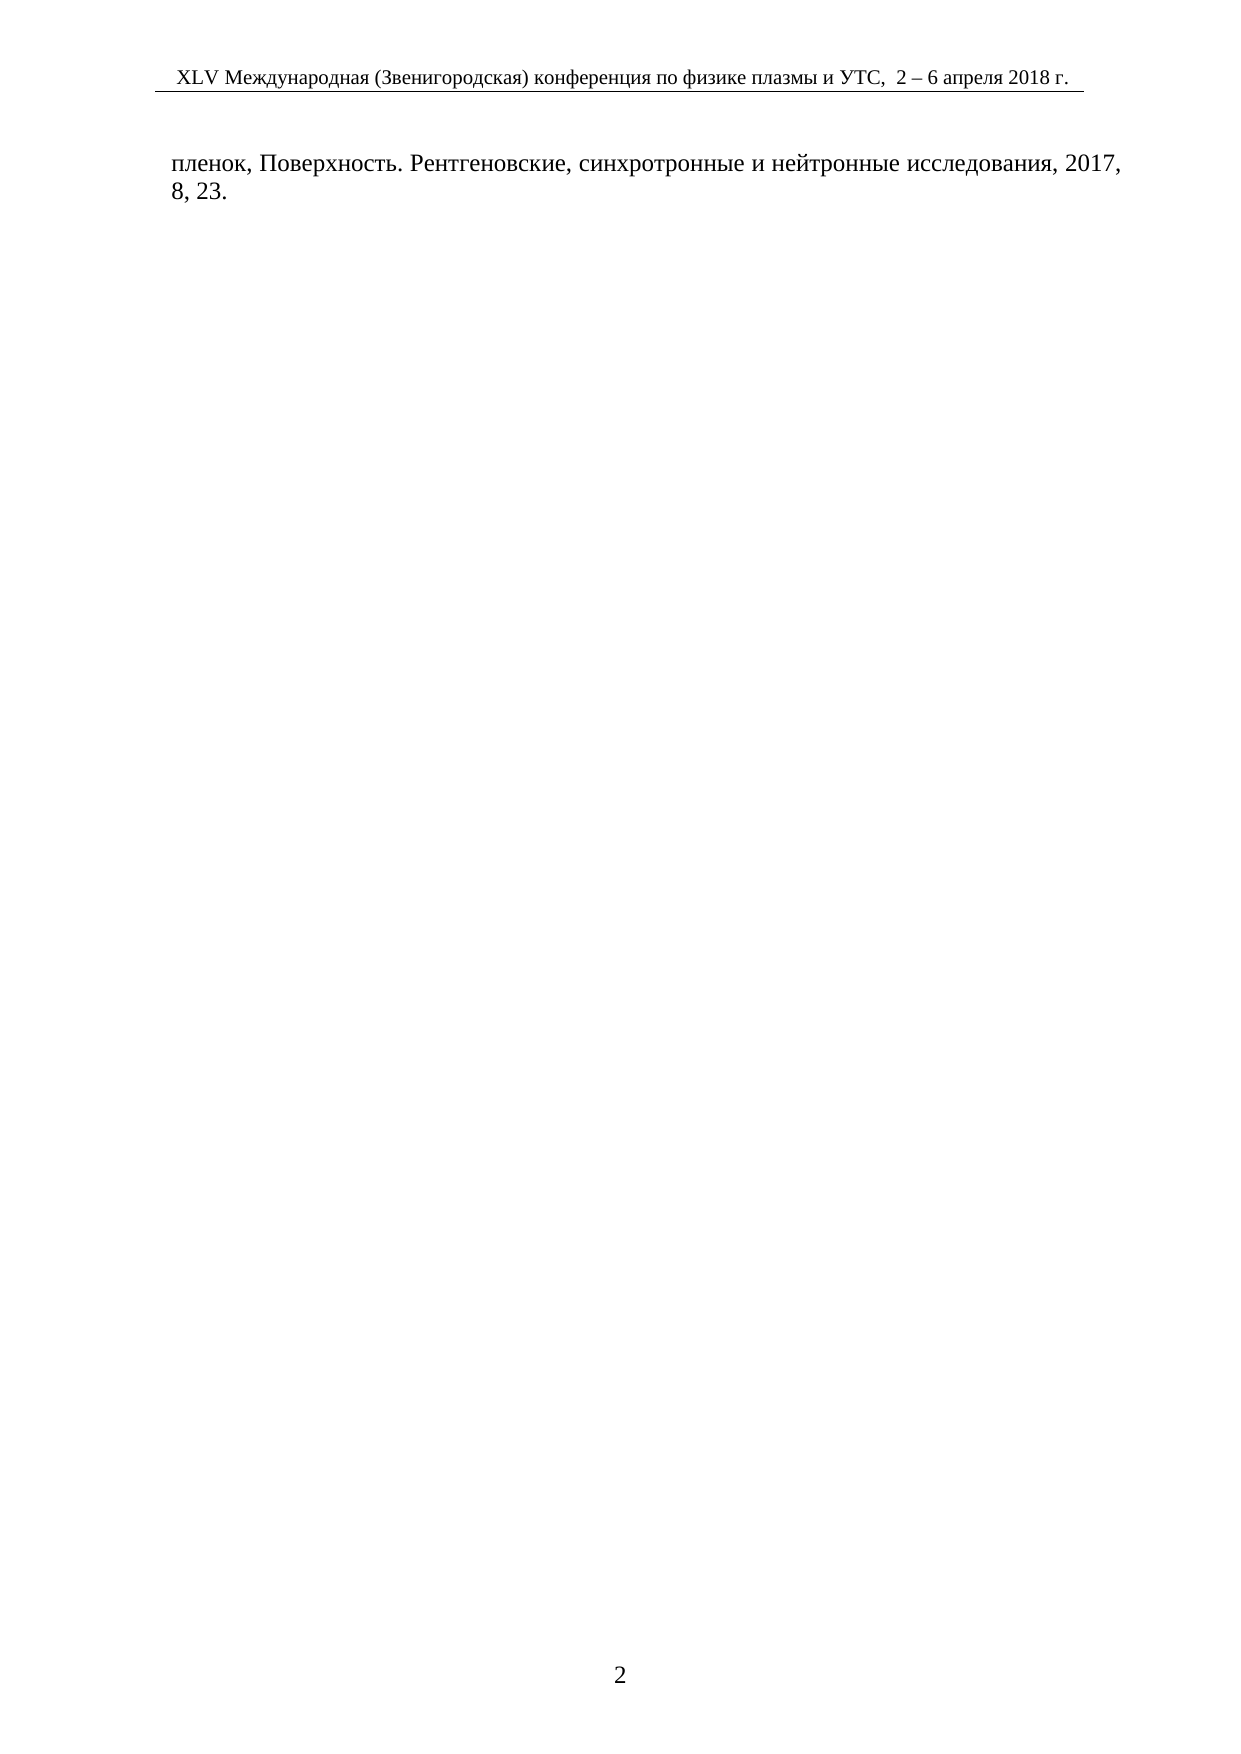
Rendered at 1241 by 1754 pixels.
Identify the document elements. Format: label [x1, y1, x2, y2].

list [118, 148, 1122, 205]
